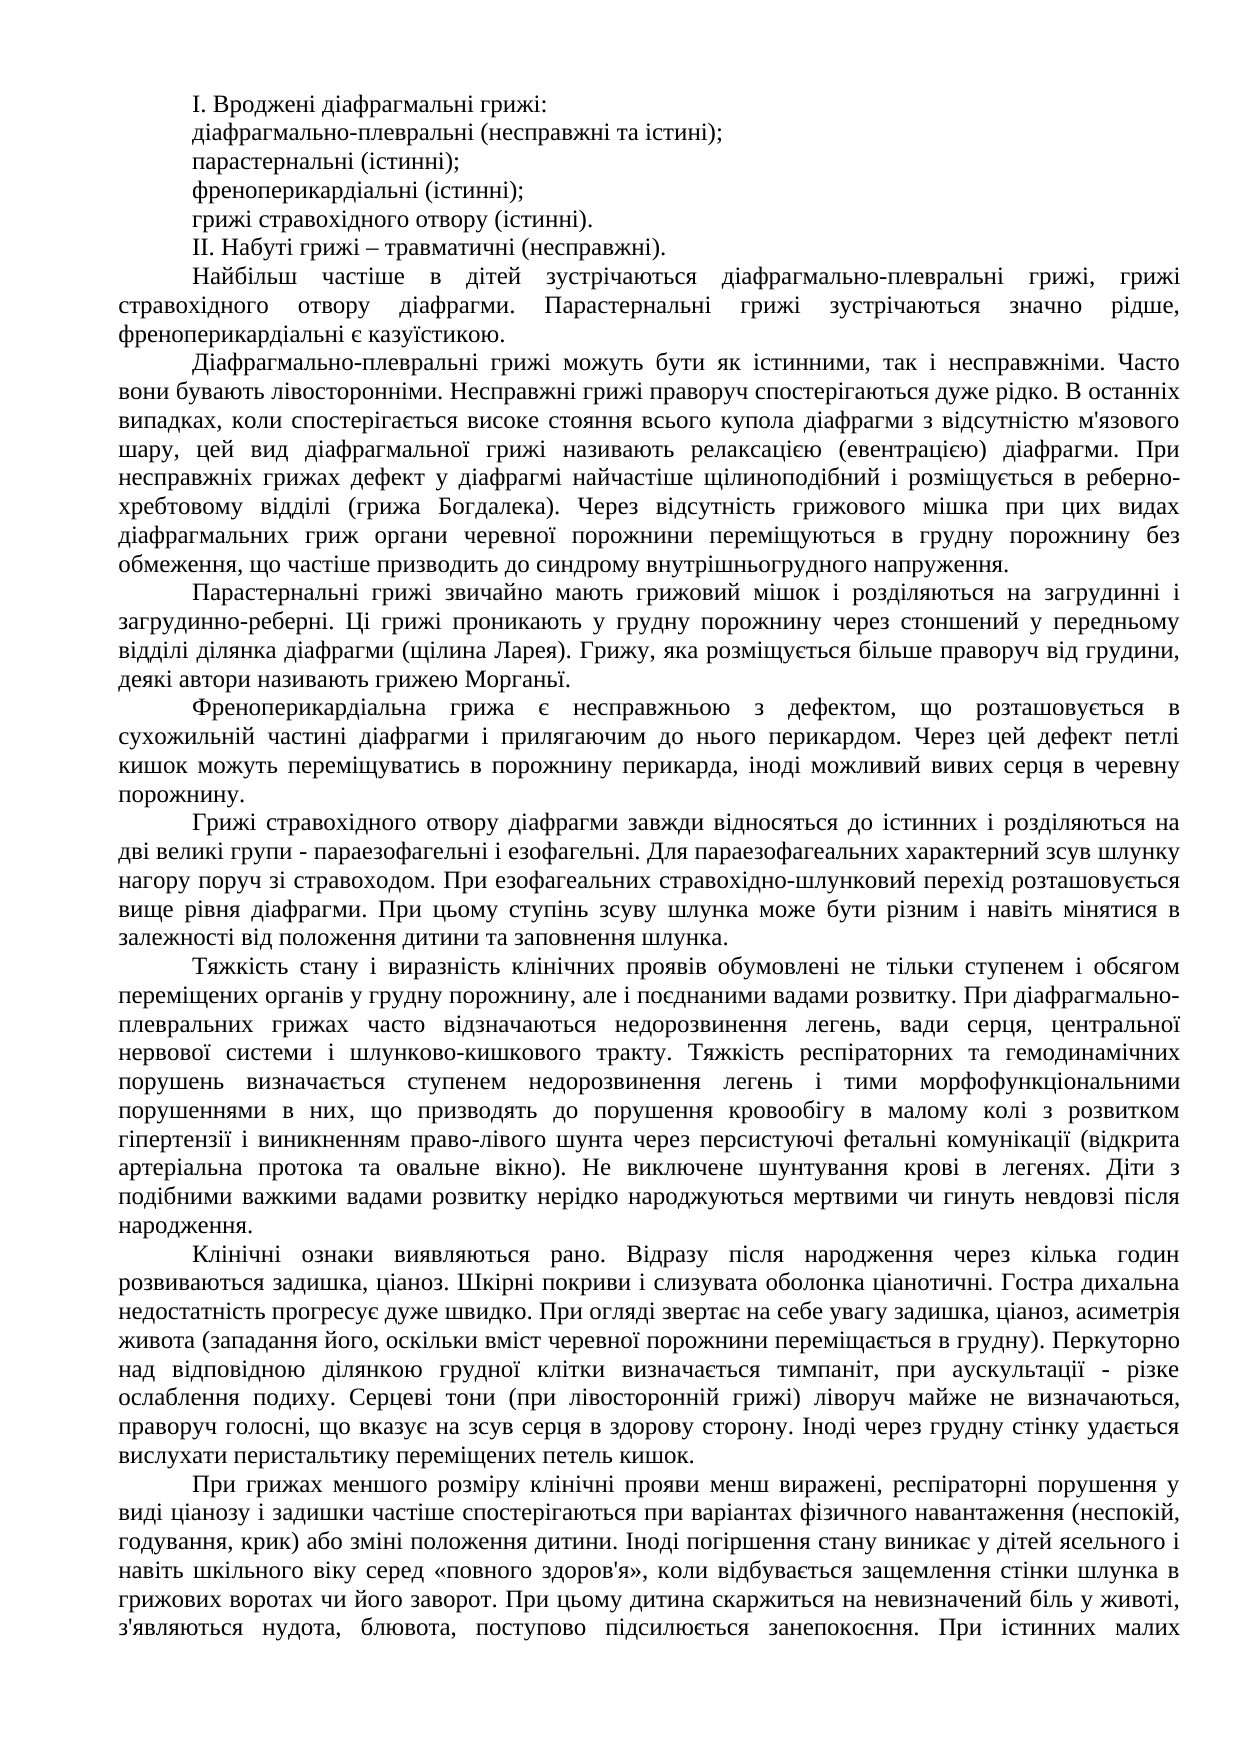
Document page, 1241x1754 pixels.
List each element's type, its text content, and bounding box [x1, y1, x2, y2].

text Парастернальні грижі звичайно мають грижовий мішок і розділяються на загрудинні і загрудинно-реберні. Ці грижі проникають у грудну порожнину через стоншений у передньому відділі ділянка діафрагми (щілина Ларея). Грижу, яка розміщується більше праворуч від грудини, деякі автори називають грижею Морганьї. [118, 577, 1181, 692]
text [118, 1469, 1181, 1641]
text парастернальні (істинні); [118, 146, 1181, 175]
text Клінічні ознаки виявляються рано. Відразу після народження через кілька годин розвиваються задишка, ціаноз. Шкірні покриви і слизувата оболонка ціанотичні. Гостра дихальна недостатність прогресує дуже швидко. При огляді звертає на себе увагу задишка, ціаноз, асиметрія живота (западання його, оскільки вміст черевної порожнини переміщається в грудну). Перкуторно над відповідною ділянкою грудної клітки визначається тимпаніт, при аускультації - різке ослаблення подиху. Серцеві тони (при лівосторонній грижі) ліворуч майже не визначаються, праворуч голосні, що вказує на зсув серця в здорову сторону. Іноді через грудну стінку удається вислухати перистальтику переміщених петель кишок. [118, 1239, 1181, 1469]
text Тяжкість стану і виразність клінічних проявів обумовлені не тільки ступенем і обсягом переміщених органів у грудну порожнину, але і поєднаними вадами розвитку. При діафрагмально-плевральних грижах часто відзначаються недорозвинення легень, вади серця, центральної нервової системи і шлунково-кишкового тракту. Тяжкість респіраторних та гемодинамічних порушень визначається ступенем недорозвинення легень і тими морфофункціональними порушеннями в них, що призводять до порушення кровообігу в малому колі з розвитком гіпертензії і виникненням право-лівого шунта через персистуючі фетальні комунікації (відкрита артеріальна протока та овальне вікно). Не виключене шунтування крові в легенях. Діти з подібними важкими вадами розвитку нерідко народжуються мертвими чи гинуть невдовзі після народження. [118, 951, 1181, 1239]
text френоперикардіальні (істинні); [118, 175, 1181, 204]
text Найбільш частіше в дітей зустрічаються діафрагмально-плевральні грижі, грижі стравохідного отвору діафрагми. Парастернальні грижі зустрічаються значно рідше, френоперикардіальні є казуїстикою. [118, 261, 1181, 347]
text II. Набуті грижі – травматичні (несправжні). [118, 232, 1181, 261]
text Френоперикардіальна грижа є несправжньою з дефектом, що розташовується в сухожильній частині діафрагми і прилягаючим до нього перикардом. Через цей дефект петлі кишок можуть переміщуватись в порожнину перикарда, іноді можливий вивих серця в черевну порожнину. [118, 692, 1181, 807]
text діафрагмально-плевральні (несправжні та істині); [118, 117, 1181, 146]
text Грижі стравохідного отвору діафрагми завжди відносяться до істинних і розділяються на дві великі групи - параезофагельні і езофагельні. Для параезофагеальних характерний зсув шлунку нагору поруч зі стравоходом. При езофагеальних стравохідно-шлунковий перехід розташовується вище рівня діафрагми. При цьому ступінь зсуву шлунка може бути різним і навіть мінятися в залежності від положення дитини та заповнення шлунка. [118, 807, 1181, 951]
text Діафрагмально-плевральні грижі можуть бути як істинними, так і несправжніми. Часто вони бувають лівосторонніми. Несправжні грижі праворуч спостерігаються дуже рідко. В останніх випадках, коли спостерігається високе стояння всього купола діафрагми з відсутністю м'язового шару, цей вид діафрагмальної грижі називають релаксацією (евентрацією) діафрагми. При несправжніх грижах дефект у діафрагмі найчастіше щілиноподібний і розміщується в реберно-хребтовому відділі (грижа Богдалека). Через відсутність грижового мішка при цих видах діафрагмальних гриж органи черевної порожнини переміщуються в грудну порожнину без обмеження, що частіше призводить до синдрому внутрішньогрудного напруження. [118, 347, 1181, 577]
text I. Вроджені діафрагмальні грижі: [118, 89, 1181, 117]
text грижі стравохідного отвору (істинні). [118, 204, 1181, 232]
